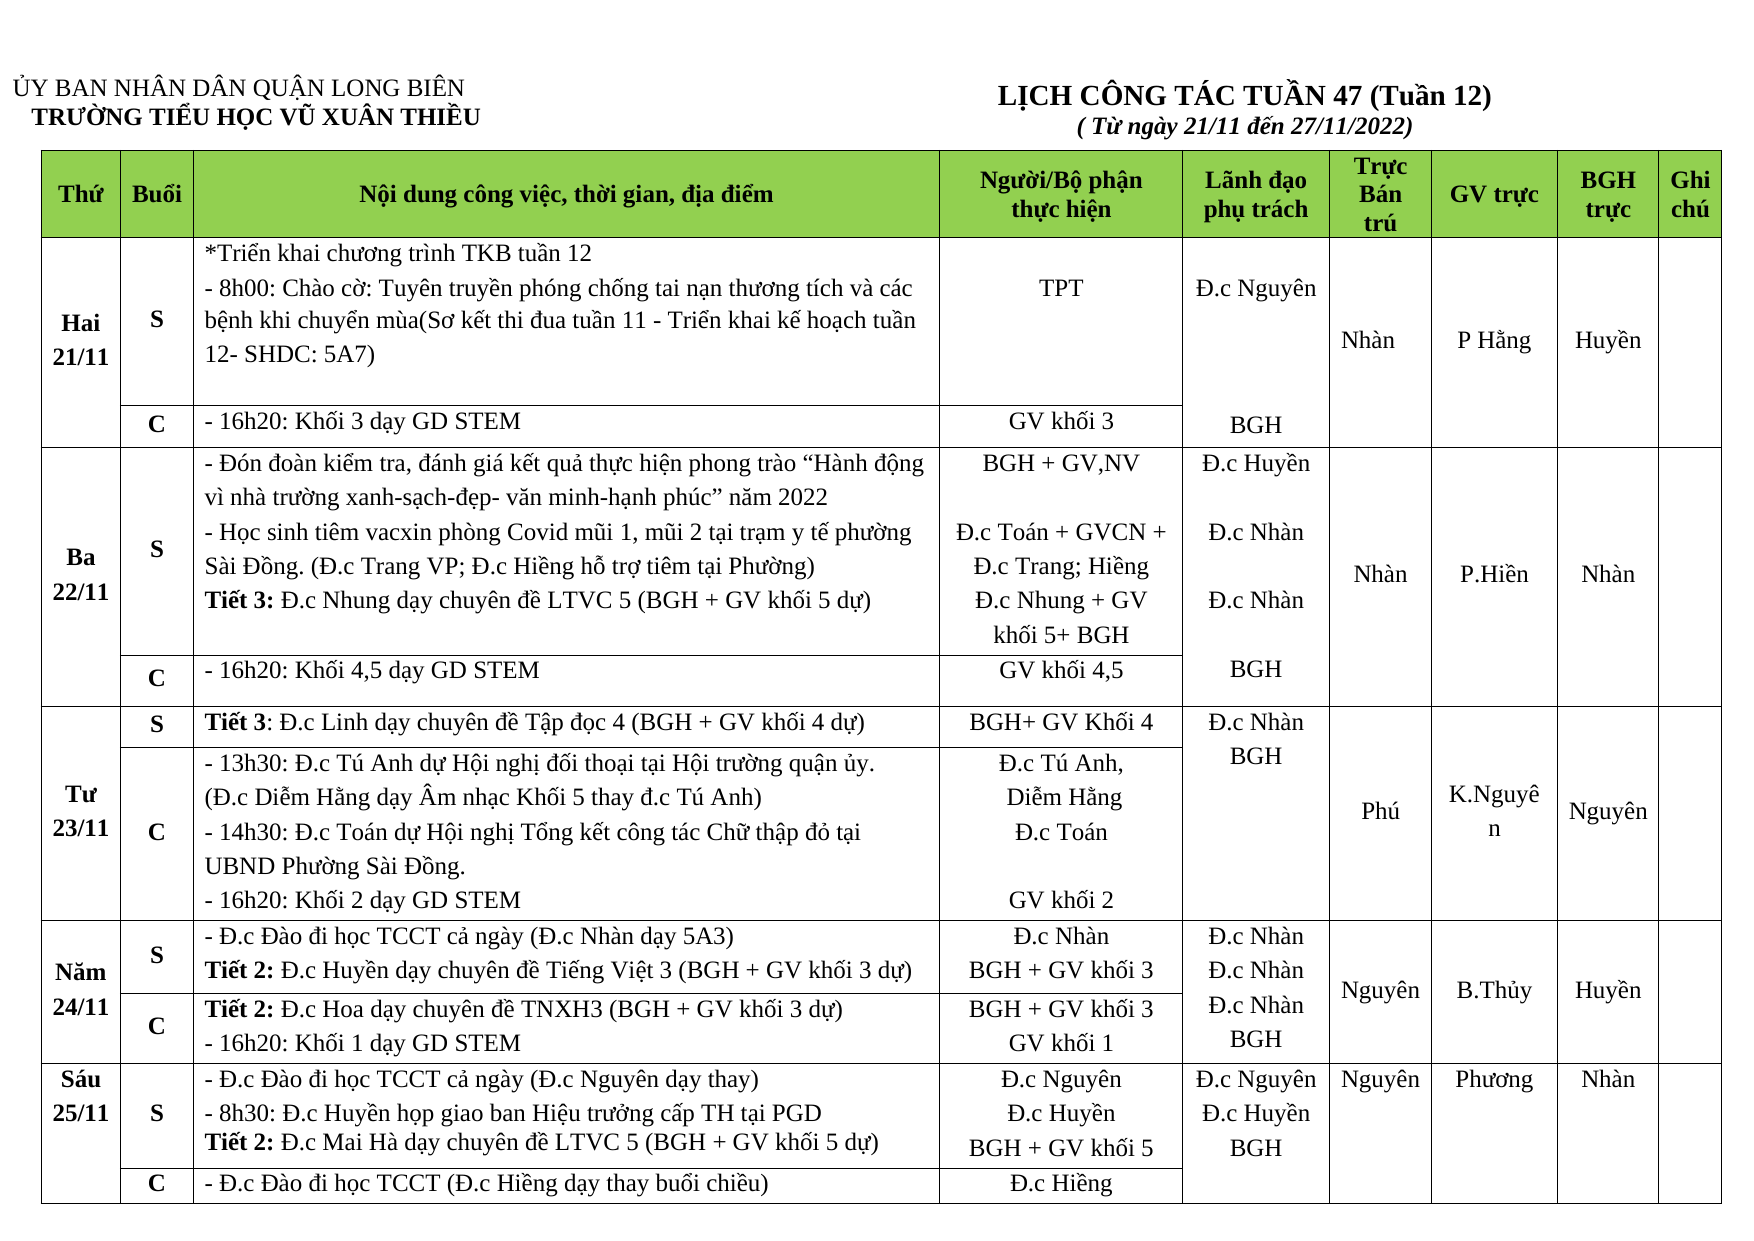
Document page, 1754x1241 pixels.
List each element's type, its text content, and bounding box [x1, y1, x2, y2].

table_cell C [121, 406, 193, 447]
table_cell Đ.c Nguyên Đ.c Huyền BGH + GV khối 5 [940, 1064, 1182, 1167]
table_cell Thứ [42, 151, 120, 237]
table_cell K.Nguyên [1432, 707, 1557, 920]
table_cell Đ.c Tú Anh, Diễm Hằng Đ.c Toán GV khối 2 [940, 748, 1182, 920]
table_cell Tư 23/11 [42, 707, 120, 920]
table_cell C [121, 748, 193, 920]
table_header LỊCH CÔNG TÁC TUẦN 47 (Tuần 12) ( Từ ngày 21/11 đến 27/11/2022) [746, 44, 1744, 150]
table_cell BGH+ GV Khối 4 [940, 707, 1182, 747]
table_cell Nhàn [1558, 1064, 1658, 1203]
table_cell [1659, 1064, 1721, 1203]
table_cell Nội dung công việc, thời gian, địa điểm [194, 151, 939, 237]
table_cell Nguyên [1558, 707, 1658, 920]
table_cell Sáu 25/11 [42, 1064, 120, 1203]
table_cell [1659, 707, 1721, 920]
table_cell Nhàn [1558, 448, 1658, 706]
table_cell [1659, 238, 1721, 447]
table_cell C [121, 656, 193, 706]
table_cell Phương [1432, 1064, 1557, 1203]
table_cell [1659, 448, 1721, 706]
table_cell Huyền [1558, 238, 1658, 447]
table_cell - 13h30: Đ.c Tú Anh dự Hội nghị đối thoại tại Hội trường quận ủy. (Đ.c Diễm Hằng dạy Âm nhạc Khối 5 thay đ.c Tú Anh) - 14h30: Đ.c Toán dự Hội nghị Tổng kết công tác Chữ thập đỏ tại UBND Phường Sài Đồng. - 16h20: Khối 2 dạy GD STEM [194, 748, 939, 920]
table_cell BGH + GV khối 3 GV khối 1 [940, 994, 1182, 1063]
table_cell Tiết 3: Đ.c Linh dạy chuyên đề Tập đọc 4 (BGH + GV khối 4 dự) [194, 707, 939, 747]
table_cell Hai 21/11 [42, 238, 120, 447]
table_cell Nguyên [1330, 921, 1431, 1063]
table_cell TPT [940, 238, 1182, 405]
table_cell S [121, 238, 193, 405]
table_cell Buổi [121, 151, 193, 237]
table_cell Huyền [1558, 921, 1658, 1063]
table_cell Tiết 2: Đ.c Hoa dạy chuyên đề TNXH3 (BGH + GV khối 3 dự) - 16h20: Khối 1 dạy GD STEM [194, 994, 939, 1063]
table_cell P Hằng [1432, 238, 1557, 447]
table_cell Trực Bán trú [1330, 151, 1431, 237]
table_cell - Đón đoàn kiểm tra, đánh giá kết quả thực hiện phong trào “Hành động vì nhà trường xanh-sạch-đẹp- văn minh-hạnh phúc” năm 2022 - Học sinh tiêm vacxin phòng Covid mũi 1, mũi 2 tại trạm y tế phường Sài Đồng. (Đ.c Trang VP; Đ.c Hiềng hỗ trợ tiêm tại Phường) Tiết 3: Đ.c Nhung dạy chuyên đề LTVC 5 (BGH + GV khối 5 dự) [194, 448, 939, 654]
table_cell Nhàn [1330, 238, 1431, 447]
table_cell S [121, 448, 193, 654]
table_cell Người/Bộ phận thực hiện [940, 151, 1182, 237]
table_cell BGH trực [1558, 151, 1658, 237]
table_cell Đ.c Nhàn BGH + GV khối 3 [940, 921, 1182, 993]
table_cell *Triển khai chương trình TKB tuần 12 - 8h00: Chào cờ: Tuyên truyền phóng chống tai nạn thương tích và các bệnh khi chuyển mùa(Sơ kết thi đua tuần 11 - Triển khai kế hoạch tuần 12- SHDC: 5A7) [194, 238, 939, 405]
table_cell Nhàn [1330, 448, 1431, 706]
table_cell Đ.c Huyền Đ.c Nhàn Đ.c Nhàn BGH [1183, 448, 1329, 706]
table_cell Đ.c Nguyên BGH [1183, 238, 1329, 447]
table_cell Ba 22/11 [42, 448, 120, 706]
table_cell GV trực [1432, 151, 1557, 237]
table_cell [940, 1169, 1182, 1203]
table_cell Phú [1330, 707, 1431, 920]
table_cell GV khối 3 [940, 406, 1182, 447]
table_cell Đ.c Nhàn BGH [1183, 707, 1329, 920]
table_cell - 16h20: Khối 4,5 dạy GD STEM [194, 656, 939, 706]
table_cell [1659, 921, 1721, 1063]
table_cell - Đ.c Đào đi học TCCT cả ngày (Đ.c Nguyên dạy thay) - 8h30: Đ.c Huyền họp giao ban Hiệu trưởng cấp TH tại PGD Tiết 2: Đ.c Mai Hà dạy chuyên đề LTVC 5 (BGH + GV khối 5 dự) [194, 1064, 939, 1167]
table_cell Đ.c Nhàn Đ.c Nhàn Đ.c Nhàn BGH [1183, 921, 1329, 1063]
table_cell C [121, 994, 193, 1063]
table_cell C [121, 1169, 193, 1203]
table_cell - 16h20: Khối 3 dạy GD STEM [194, 406, 939, 447]
table_cell BGH + GV,NV Đ.c Toán + GVCN + Đ.c Trang; Hiềng Đ.c Nhung + GV khối 5+ BGH [940, 448, 1182, 654]
table_cell Lãnh đạo phụ trách [1183, 151, 1329, 237]
table_header ỦY BAN NHÂN DÂN QUẬN LONG BIÊN TRƯỜNG TIỂU HỌC VŨ XUÂN THIỀU [1, 44, 746, 150]
table_cell S [121, 707, 193, 747]
table_cell Đ.c Nguyên Đ.c Huyền BGH [1183, 1064, 1329, 1203]
table_cell - Đ.c Đào đi học TCCT cả ngày (Đ.c Nhàn dạy 5A3) Tiết 2: Đ.c Huyền dạy chuyên đề Tiếng Việt 3 (BGH + GV khối 3 dự) [194, 921, 939, 993]
table_cell Năm 24/11 [42, 921, 120, 1063]
table_cell B.Thủy [1432, 921, 1557, 1063]
table_cell S [121, 1064, 193, 1167]
table_cell GV khối 4,5 [940, 656, 1182, 706]
table_cell P.Hiền [1432, 448, 1557, 706]
table_cell Nguyên [1330, 1064, 1431, 1203]
table_cell Ghi chú [1659, 151, 1721, 237]
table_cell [194, 1169, 939, 1203]
table_cell S [121, 921, 193, 993]
